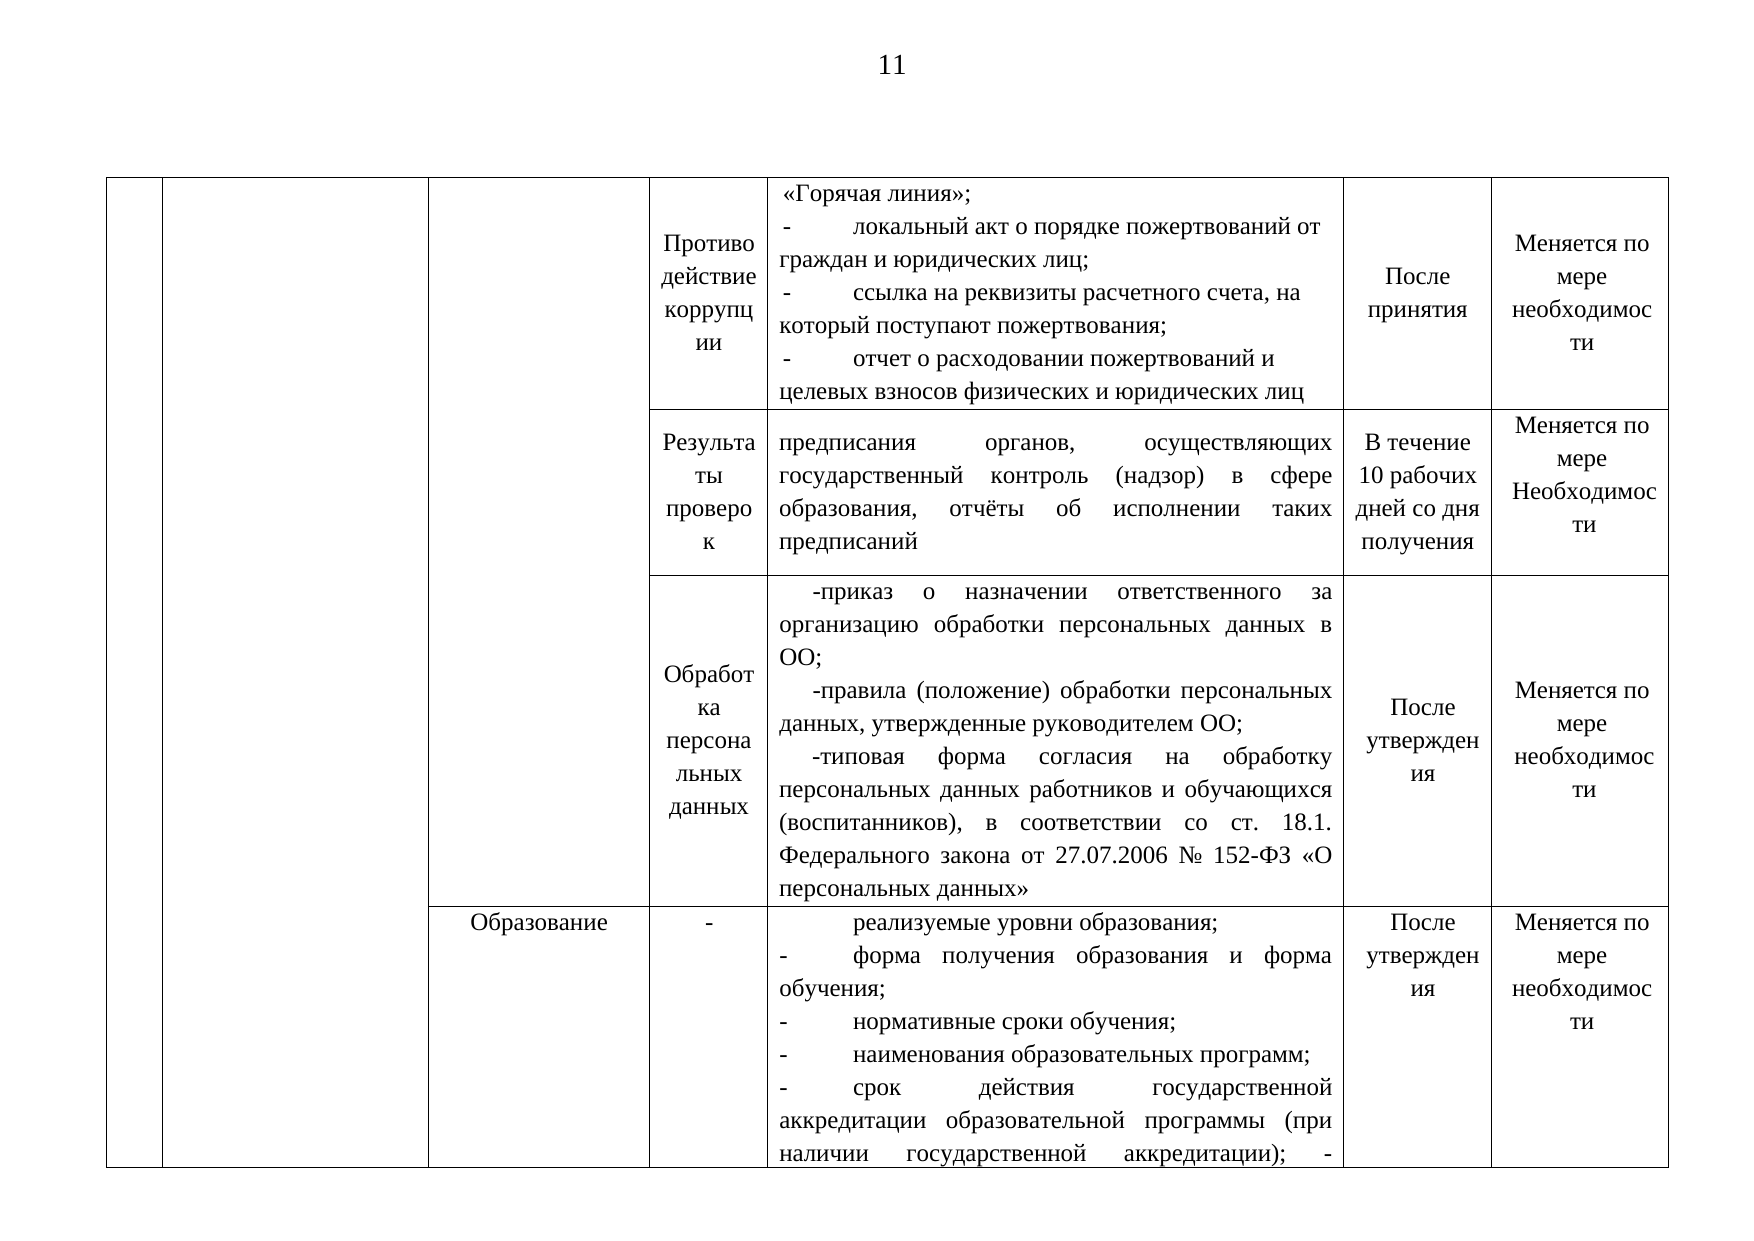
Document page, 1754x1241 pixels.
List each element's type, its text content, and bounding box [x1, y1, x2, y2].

table_cell После утверждения [1344, 576, 1491, 906]
table_cell Меняется по мере Необходимости [1492, 410, 1668, 575]
table_cell Противодействие коррупции [650, 178, 767, 409]
table_cell После утверждения [1344, 907, 1491, 1167]
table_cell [768, 907, 1343, 1167]
table_cell После принятия [1344, 178, 1491, 409]
table_cell Образование [429, 907, 649, 1167]
table_cell -приказ о назначении ответственного за организацию обработки персональных данных в ОО; -правила (положение) обработки персональных данных, утвержденные руководителем ОО; -типовая форма согласия на обработку персональных данных работников и обучающихся (воспитанников), в соответствии со ст. 18.1. Федерального закона от 27.07.2006 № 152-ФЗ «О персональных данных» [768, 576, 1343, 906]
table_cell В течение 10 рабочих дней со дня получения [1344, 410, 1491, 575]
table_cell - [650, 907, 767, 1167]
table_cell Результаты проверок [650, 410, 767, 575]
table_cell Меняется по мере необходимости [1492, 576, 1668, 906]
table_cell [1492, 178, 1668, 409]
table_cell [1492, 907, 1668, 1167]
table_cell «Горячая линия»; - локальный акт о порядке пожертвований от граждан и юридических лиц; - ссылка на реквизиты расчетного счета, на который поступают пожертвования; - отчет о расходовании пожертвований и целевых взносов физических и юридических лиц [768, 178, 1343, 409]
table_cell Обработка персональных данных [650, 576, 767, 906]
table_cell предписания органов, осуществляющих государственный контроль (надзор) в сфере образования, отчёты об исполнении таких предписаний [768, 410, 1343, 575]
